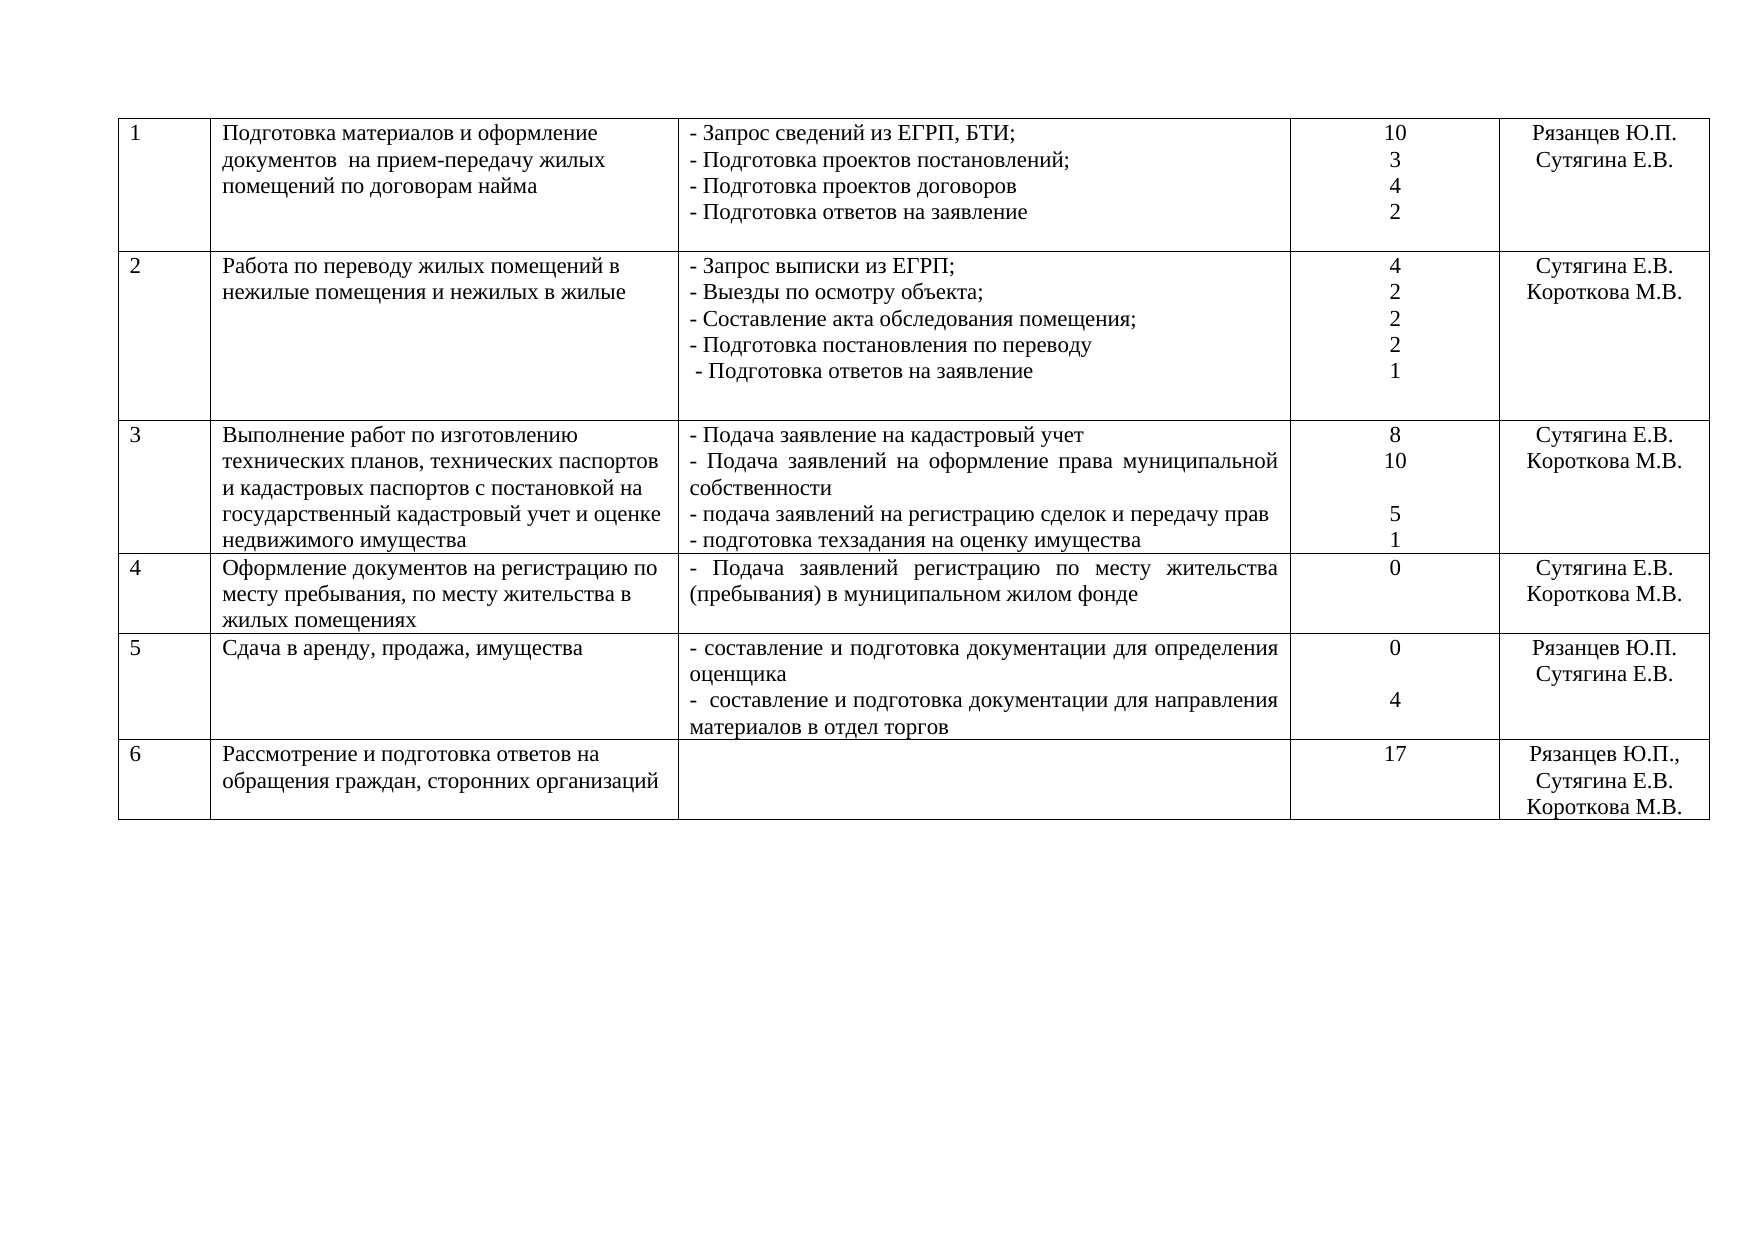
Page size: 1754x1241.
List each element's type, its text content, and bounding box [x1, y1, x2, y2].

table_cell 0 [1291, 554, 1499, 633]
table_cell - Подача заявление на кадастровый учет - Подача заявлений на оформление права муниципальной собственности - подача заявлений на регистрацию сделок и передачу прав - подготовка техзадания на оценку имущества [679, 421, 1290, 553]
table_cell Оформление документов на регистрацию по месту пребывания, по месту жительства в жилых помещениях [211, 554, 678, 633]
table_cell Подготовка материалов и оформление документов на прием-передачу жилых помещений по договорам найма [211, 119, 678, 251]
table_cell 0 4 [1291, 634, 1499, 739]
table_cell Сутягина Е.В. Короткова М.В. [1500, 252, 1709, 420]
table_cell 5 [119, 634, 210, 739]
table_cell 8 10 5 1 [1291, 421, 1499, 553]
table_cell 2 [119, 252, 210, 420]
table_cell Выполнение работ по изготовлению технических планов, технических паспортов и кадастровых паспортов с постановкой на государственный кадастровый учет и оценке недвижимого имущества [211, 421, 678, 553]
table_cell 10 3 4 2 [1291, 119, 1499, 251]
table_cell - Запрос сведений из ЕГРП, БТИ; - Подготовка проектов постановлений; - Подготовка проектов договоров - Подготовка ответов на заявление [679, 119, 1290, 251]
table_cell Рязанцев Ю.П. Сутягина Е.В. [1500, 634, 1709, 739]
table_cell 4 [119, 554, 210, 633]
table_cell Сутягина Е.В. Короткова М.В. [1500, 421, 1709, 553]
table_cell - Подача заявлений регистрацию по месту жительства (пребывания) в муниципальном жилом фонде [679, 554, 1290, 633]
table_cell 17 [1291, 740, 1499, 819]
table_cell 1 [119, 119, 210, 251]
table_cell [679, 740, 1290, 819]
table_cell - Запрос выписки из ЕГРП; - Выезды по осмотру объекта; - Составление акта обследования помещения; - Подготовка постановления по переводу - Подготовка ответов на заявление [679, 252, 1290, 420]
table_cell Рязанцев Ю.П. Сутягина Е.В. [1500, 119, 1709, 251]
table_cell 3 [119, 421, 210, 553]
table_cell Рассмотрение и подготовка ответов на обращения граждан, сторонних организаций [211, 740, 678, 819]
table_cell 4 2 2 2 1 [1291, 252, 1499, 420]
table_cell Сдача в аренду, продажа, имущества [211, 634, 678, 739]
table_cell Работа по переводу жилых помещений в нежилые помещения и нежилых в жилые [211, 252, 678, 420]
table_cell Сутягина Е.В. Короткова М.В. [1500, 554, 1709, 633]
table_cell 6 [119, 740, 210, 819]
table_cell Рязанцев Ю.П., Сутягина Е.В. Короткова М.В. [1500, 740, 1709, 819]
table_cell - составление и подготовка документации для определения оценщика - составление и подготовка документации для направления материалов в отдел торгов [679, 634, 1290, 739]
